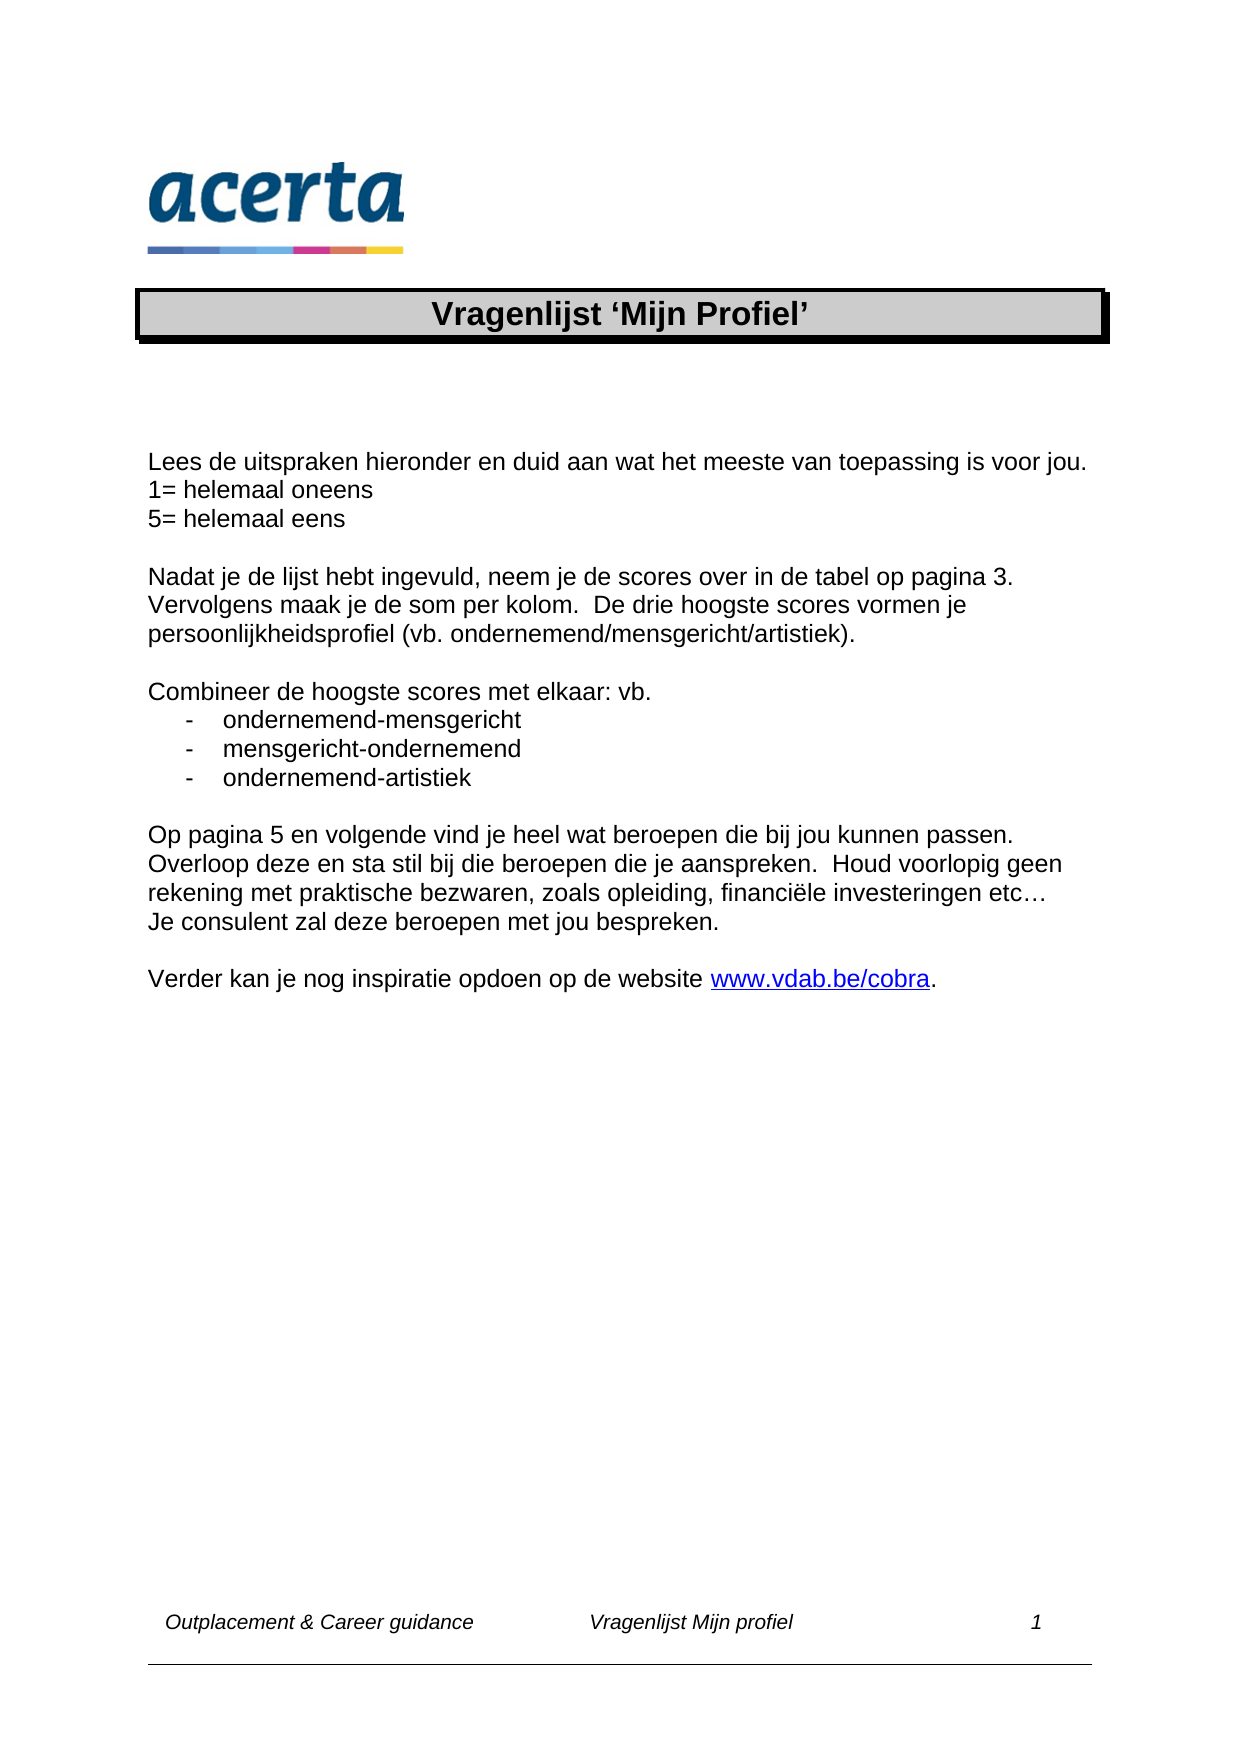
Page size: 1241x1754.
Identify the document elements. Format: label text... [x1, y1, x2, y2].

list ondernemend-mensgericht [185, 705, 1092, 734]
list ondernemend-artistiek [185, 763, 1092, 791]
text Lees de uitspraken hieronder en duid aan wat het meeste van toepassing is voor jou. [148, 446, 1092, 475]
text Vragenlijst ‘Mijn Profiel’ [140, 292, 1101, 335]
text 1= helemaal oneens [148, 475, 1092, 504]
picture [147, 162, 404, 254]
text Op pagina 5 en volgende vind je heel wat beroepen die bij jou kunnen passen. Overloop deze en sta stil bij die beroepen die je aanspreken. Houd voorlopig geen rekening met praktische bezwaren, zoals opleiding, financiële investeringen etc… Je consulent zal deze beroepen met jou bespreken. [148, 820, 1092, 935]
text Nadat je de lijst hebt ingevuld, neem je de scores over in de tabel op pagina 3. Vervolgens maak je de som per kolom. De drie hoogste scores vormen je persoonlijkheidsprofiel (vb. ondernemend/mensgericht/artistiek). [148, 561, 1092, 648]
text Combineer de hoogste scores met elkaar: vb. [148, 676, 1092, 705]
text Verder kan je nog inspiratie opdoen op de website www.vdab.be/cobra. [148, 964, 1092, 993]
text 5= helemaal eens [148, 504, 1092, 533]
list mensgericht-ondernemend [185, 734, 1092, 763]
